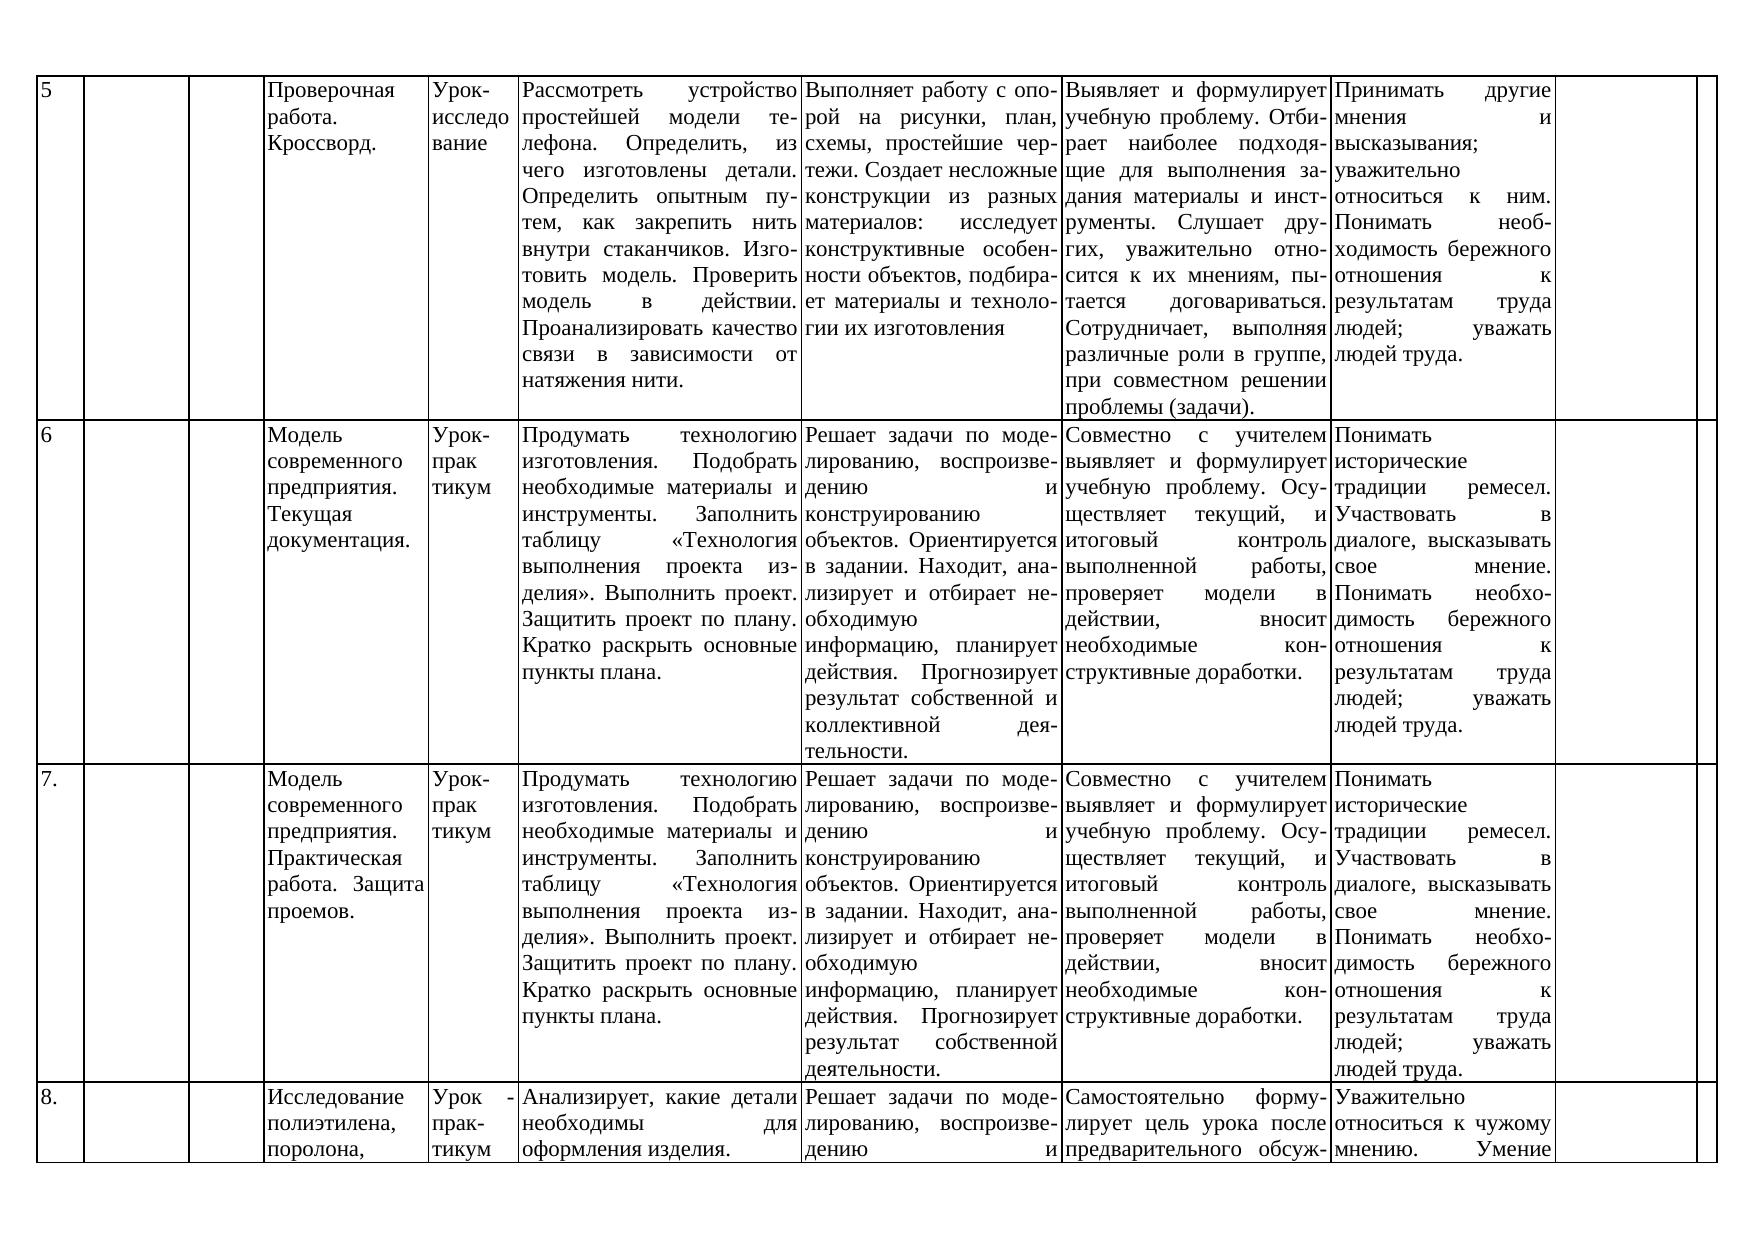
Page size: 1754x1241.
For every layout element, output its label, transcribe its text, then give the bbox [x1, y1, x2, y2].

table_cell Урок- прак тикум [429, 765, 518, 1081]
table_cell [1698, 77, 1716, 419]
table_cell Урок - практикум [429, 1083, 518, 1162]
table_cell Понимать исторические традиции ремесел. Участвовать в диалоге, высказывать свое мнение. Понимать необходимость бережного отношения к результатам труда людей; уважать людей труда. [1332, 765, 1555, 1081]
table_cell [85, 421, 188, 763]
table_cell [1698, 421, 1716, 763]
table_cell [1332, 1083, 1555, 1162]
table_cell [190, 77, 263, 419]
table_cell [519, 77, 801, 419]
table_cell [802, 1083, 1061, 1162]
table_cell Решает задачи по моделированию, воспроизведению и конструированию объектов. Ориентируется в задании. Находит, анализирует и отбирает необходимую информацию, планирует действия. Прогнозирует результат собственной деятельности. [802, 765, 1061, 1081]
table_cell [190, 765, 263, 1081]
table_cell [190, 421, 263, 763]
table_cell 7. [38, 765, 83, 1081]
table_cell [190, 1083, 263, 1162]
table_cell [85, 1083, 188, 1162]
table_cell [265, 1083, 428, 1162]
table_cell [85, 77, 188, 419]
table_cell Проверочная работа. Кроссворд. [265, 77, 428, 419]
table_cell [1556, 77, 1696, 419]
table_cell Совместно с учителем выявляет и формулирует учебную проблему. Осуществляет текущий, и итоговый контроль выполненной работы, проверяет модели в действии, вносит необходимые конструктивные доработки. [1063, 421, 1330, 763]
table_cell Продумать технологию изготовления. Подобрать необходимые материалы и инструменты. Заполнить таблицу «Технология выполнения проекта изделия». Выполнить проект. Защитить проект по плану. Кратко раскрыть основные пункты плана. [519, 421, 801, 763]
table_cell Модель современного предприятия. Текущая документация. [265, 421, 428, 763]
table_cell Продумать технологию изготовления. Подобрать необходимые материалы и инструменты. Заполнить таблицу «Технология выполнения проекта изделия». Выполнить проект. Защитить проект по плану. Кратко раскрыть основные пункты плана. [519, 765, 801, 1081]
table_cell Решает задачи по моделированию, воспроизведению и конструированию объектов. Ориентируется в задании. Находит, анализирует и отбирает необходимую информацию, планирует действия. Прогнозирует результат собственной и коллективной деятельности. [802, 421, 1061, 763]
table_cell Совместно с учителем выявляет и формулирует учебную проблему. Осуществляет текущий, и итоговый контроль выполненной работы, проверяет модели в действии, вносит необходимые конструктивные доработки. [1063, 765, 1330, 1081]
table_cell [1698, 765, 1716, 1081]
table_cell Понимать исторические традиции ремесел. Участвовать в диалоге, высказывать свое мнение. Понимать необходимость бережного отношения к результатам труда людей; уважать людей труда. [1332, 421, 1555, 763]
table_cell 8. [38, 1083, 83, 1162]
table_cell Модель современного предприятия. Практическая работа. Защита проемов. [265, 765, 428, 1081]
table_cell 6 [38, 421, 83, 763]
table_cell [85, 765, 188, 1081]
table_cell Урок- прак тикум [429, 421, 518, 763]
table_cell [1332, 77, 1555, 419]
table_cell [1063, 77, 1330, 419]
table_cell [1063, 1083, 1330, 1162]
table_cell [1556, 765, 1696, 1081]
table_cell [1556, 1083, 1696, 1162]
table_cell Выполняет работу с опорой на рисунки, план, схемы, простейшие чертежи. Создает несложные конструкции из разных материалов: исследует конструктивные особенности объектов, подбирает материалы и технологии их изготовления [802, 77, 1061, 419]
table_cell [1556, 421, 1696, 763]
table_cell [1698, 1083, 1716, 1162]
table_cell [519, 1083, 801, 1162]
table_cell Урок- исследование [429, 77, 518, 419]
table_cell 5 [38, 77, 83, 419]
